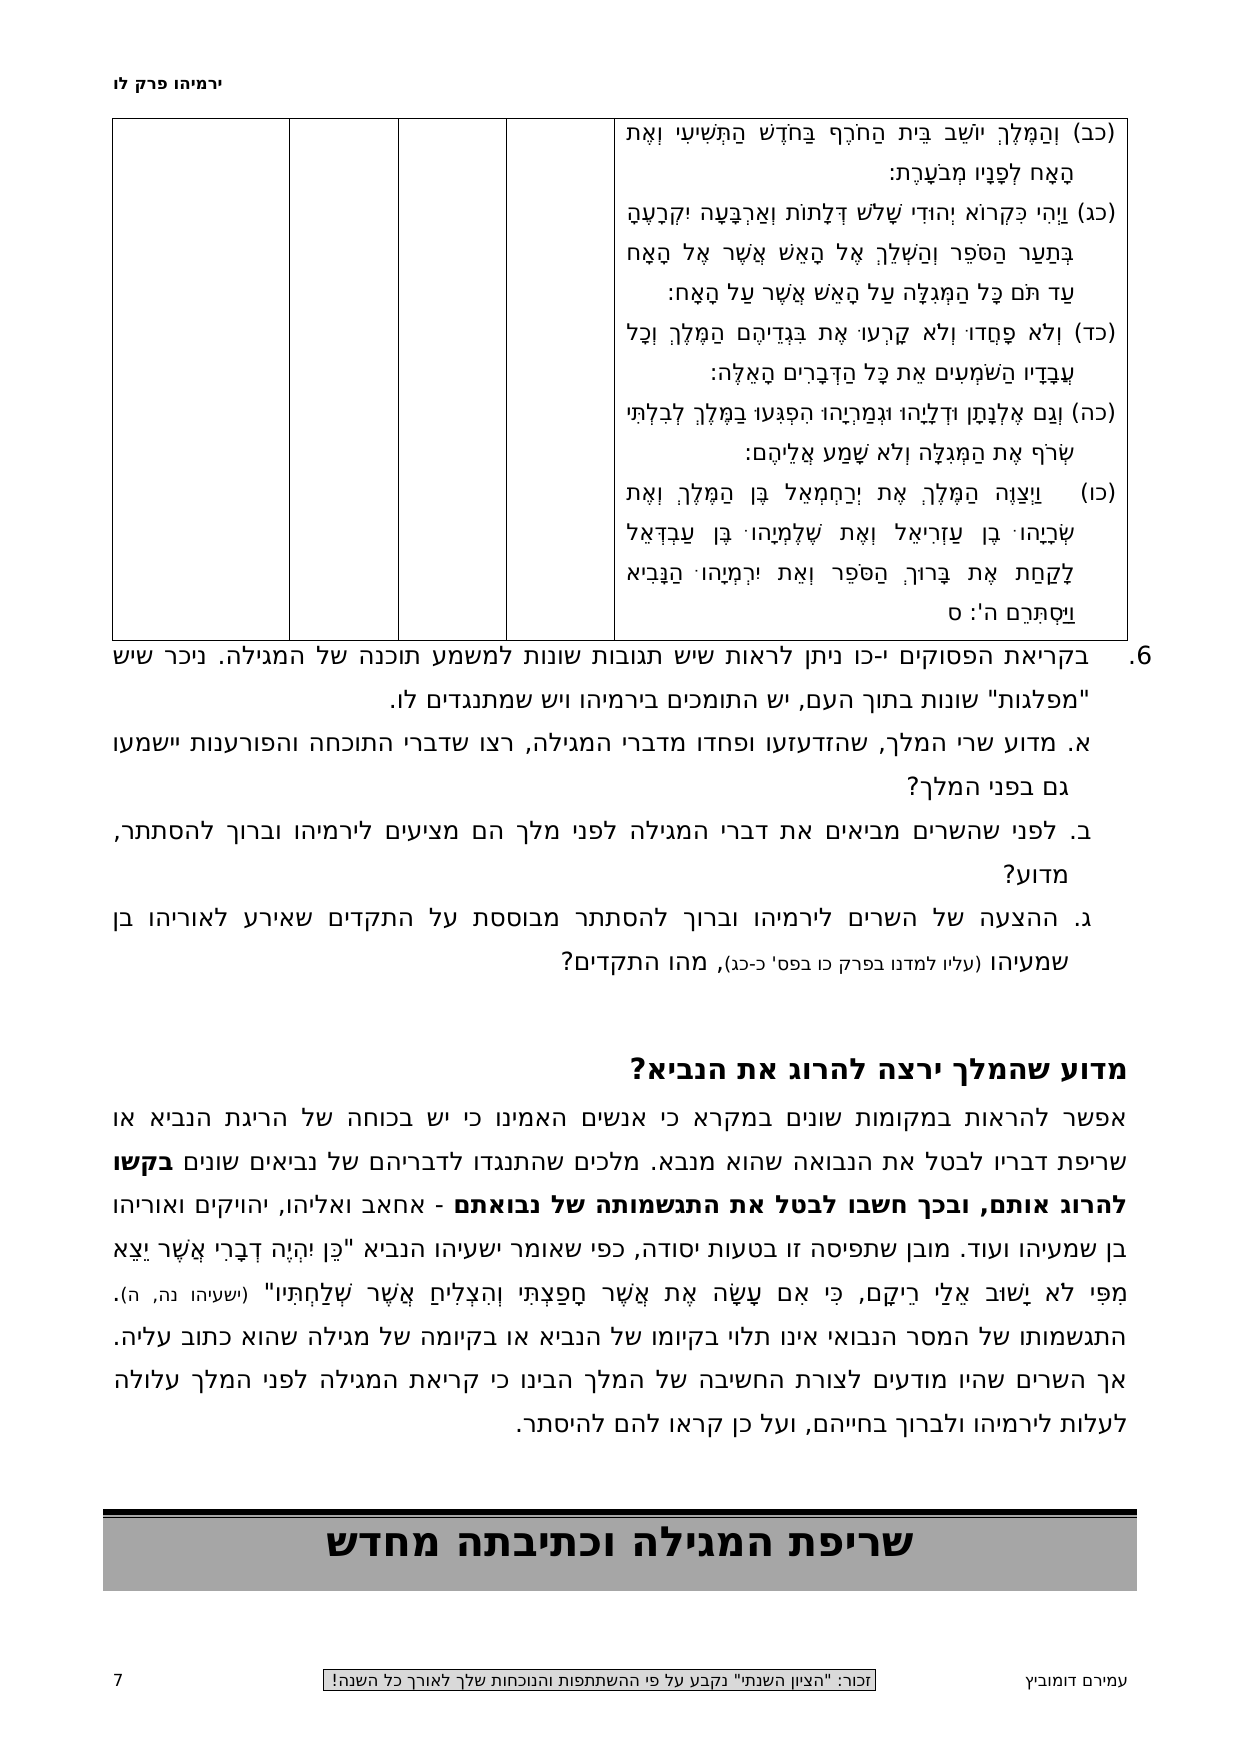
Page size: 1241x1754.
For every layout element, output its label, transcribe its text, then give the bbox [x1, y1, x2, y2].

table_header שריפת המגילה וכתיבתה מחדש [103, 1518, 1137, 1591]
text אפשר להראות במקומות שונים במקרא כי אנשים האמינו כי יש בכוחה של הריגת הנביא או שריפת דבריו לבטל את הנבואה שהוא מנבא. מלכים שהתנגדו לדבריהם של נביאים שונים בקשו להרוג אותם, ובכך חשבו לבטל את התגשמותה של נבואתם - אחאב ואליהו, יהויקים ואוריהו בן שמעיהו ועוד. מובן שתפיסה זו בטעות יסודה, כפי שאומר ישעיהו הנביא "כֵּן יִהְיֶה דְבָרִי אֲשֶׁר יֵצֵא מִפִּי לֹא יָשׁוּב אֵלַי רֵיקָם, כִּי אִם עָשָׂה אֶת אֲשֶׁר חָפַצְתִּי וְהִצְלִיחַ אֲשֶׁר שְׁלַחְתִּיו" (ישעיהו נה, ה). התגשמותו של המסר הנבואי אינו תלוי בקיומו של הנביא או בקיומה של מגילה שהוא כתוב עליה. אך השרים שהיו מודעים לצורת החשיבה של המלך הבינו כי קריאת המגילה לפני המלך עלולה לעלות לירמיהו ולברוך בחייהם, ועל כן קראו להם להיסתר. [112, 1103, 1128, 1438]
table_cell [399, 119, 506, 640]
text ג. ההצעה של השרים לירמיהו וברוך להסתתר מבוססת על התקדים שאירע לאוריהו בן שמעיהו (עליו למדנו בפרק כו בפס' כ-כג), מהו התקדים? [112, 904, 1093, 977]
text א. מדוע שרי המלך, שהזדעזעו ופחדו מדברי המגילה, רצו שדברי התוכחה והפורענות יישמעו גם בפני המלך? [112, 729, 1093, 802]
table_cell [615, 119, 1127, 640]
text בקריאת הפסוקים י-כו ניתן לראות שיש תגובות שונות למשמע תוכנה של המגילה. ניכר שיש "מפלגות" שונות בתוך העם, יש התומכים בירמיהו ויש שמתנגדים לו. [112, 641, 1128, 714]
table_cell [113, 119, 289, 640]
text מדוע שהמלך ירצה להרוג את הנביא? [112, 1052, 1128, 1086]
table_cell [290, 119, 398, 640]
table_cell [507, 119, 614, 640]
text ב. לפני שהשרים מביאים את דברי המגילה לפני מלך הם מציעים לירמיהו וברוך להסתתר, מדוע? [112, 816, 1093, 889]
